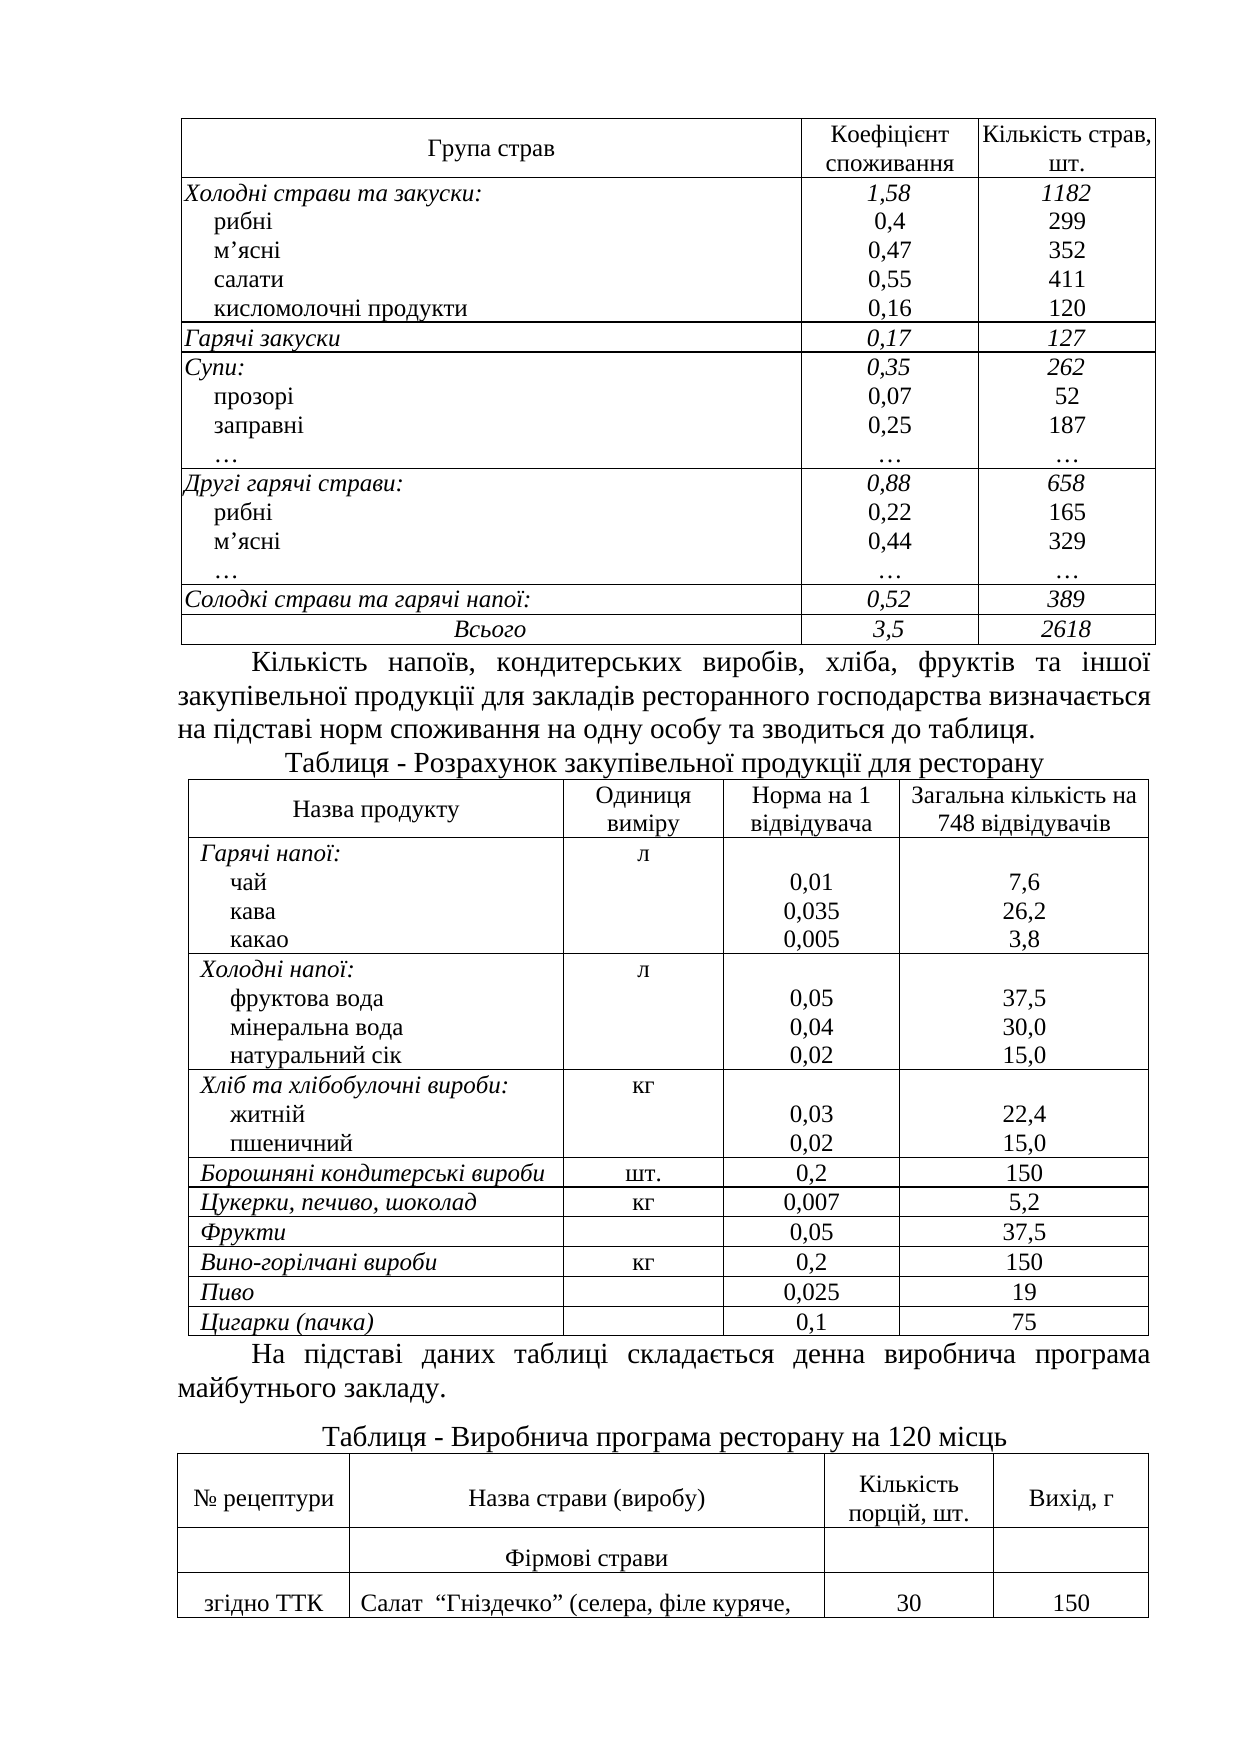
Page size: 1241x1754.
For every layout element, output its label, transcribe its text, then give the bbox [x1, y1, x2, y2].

text Таблиця - Виробнича програма ресторану на 120 місць [177, 1419, 1152, 1453]
table_cell л [564, 954, 723, 1069]
table_cell 0,05 0,04 0,02 [724, 954, 899, 1069]
table_header № рецептури [178, 1454, 349, 1527]
table_cell Холодні страви та закуски: рибні м’ясні салати кисломолочні продукти [182, 178, 801, 321]
table_cell Солодкі страви та гарячі напої: [182, 585, 801, 613]
table_cell 0,2 [724, 1158, 899, 1186]
table_cell 0,01 0,035 0,005 [724, 838, 899, 953]
table_cell [564, 1217, 723, 1246]
table_cell 22,4 15,0 [900, 1070, 1148, 1157]
table_cell л [564, 838, 723, 953]
table_cell [178, 1528, 349, 1572]
table_header Кількість страв, шт. [979, 119, 1155, 177]
table_header Вихід, г [994, 1454, 1148, 1527]
table_cell [564, 1277, 723, 1306]
table_cell Цукерки, печиво, шоколад [189, 1188, 563, 1216]
table_cell 19 [900, 1277, 1148, 1306]
table_cell Всього [182, 615, 801, 643]
table_cell 5,2 [900, 1188, 1148, 1216]
table_cell 1,58 0,4 0,47 0,55 0,16 [802, 178, 978, 321]
table_cell 2618 [979, 615, 1155, 643]
table_cell 0,88 0,22 0,44 … [802, 469, 978, 583]
table_cell згідно ТТК [178, 1573, 349, 1617]
table_cell Гарячі напої: чай кава какао [189, 838, 563, 953]
table_cell Фрукти [189, 1217, 563, 1246]
table_cell Супи: прозорі заправні … [182, 353, 801, 467]
table_cell Цигарки (пачка) [189, 1307, 563, 1335]
table_cell [564, 1307, 723, 1335]
table_cell 658 165 329 … [979, 469, 1155, 583]
table_cell Холодні напої: фруктова вода мінеральна вода натуральний сік [189, 954, 563, 1069]
table_cell [994, 1528, 1148, 1572]
table_header Норма на 1 відвідувача [724, 780, 899, 837]
table_header Загальна кількість на 748 відвідувачів [900, 780, 1148, 837]
table_cell 0,1 [724, 1307, 899, 1335]
table_cell Борошняні кондитерські вироби [189, 1158, 563, 1186]
table_cell 0,52 [802, 585, 978, 613]
table_header Кількість порцій, шт. [825, 1454, 993, 1527]
table_cell 7,6 26,2 3,8 [900, 838, 1148, 953]
table_cell 37,5 [900, 1217, 1148, 1246]
table_cell 0,007 [724, 1188, 899, 1216]
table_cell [350, 1573, 824, 1617]
table_cell 0,05 [724, 1217, 899, 1246]
table_cell 0,35 0,07 0,25 … [802, 353, 978, 467]
table_cell кг [564, 1247, 723, 1276]
table_cell 0,2 [724, 1247, 899, 1276]
table_cell 127 [979, 323, 1155, 351]
table_header Назва продукту [189, 780, 563, 837]
table_cell 75 [900, 1307, 1148, 1335]
table_header Назва страви (виробу) [350, 1454, 824, 1527]
table_cell Другі гарячі страви: рибні м’ясні … [182, 469, 801, 583]
table_cell 150 [900, 1158, 1148, 1186]
table_cell 150 [900, 1247, 1148, 1276]
table_header Одиниця виміру [564, 780, 723, 837]
table_cell 389 [979, 585, 1155, 613]
text Таблиця - Розрахунок закупівельної продукції для ресторану [177, 745, 1152, 779]
table_cell 1182 299 352 411 120 [979, 178, 1155, 321]
table_cell Вино-горілчані вироби [189, 1247, 563, 1276]
table_cell 30 [825, 1573, 993, 1617]
table_header Коефіцієнт споживання [802, 119, 978, 177]
table_cell Гарячі закуски [182, 323, 801, 351]
table_cell Фірмові страви [350, 1528, 824, 1572]
table_cell 37,5 30,0 15,0 [900, 954, 1148, 1069]
table_cell [825, 1528, 993, 1572]
text Кількість напоїв, кондитерських виробів, хліба, фруктів та іншої закупівельної продукції для закладів ресторанного господарства визначається на підставі норм споживання на одну особу та зводиться до таблиця. [177, 644, 1152, 745]
table_cell Пиво [189, 1277, 563, 1306]
table_cell Хліб та хлібобулочні вироби: житній пшеничний [189, 1070, 563, 1157]
table_header Група страв [182, 119, 801, 177]
text На підставі даних таблиці складається денна виробнича програма майбутнього закладу. [177, 1336, 1152, 1403]
table_cell 0,03 0,02 [724, 1070, 899, 1157]
table_cell кг [564, 1070, 723, 1157]
table_cell 0,17 [802, 323, 978, 351]
table_cell 262 52 187 … [979, 353, 1155, 467]
table_cell 0,025 [724, 1277, 899, 1306]
table_cell 3,5 [802, 615, 978, 643]
table_cell кг [564, 1188, 723, 1216]
table_cell 150 [994, 1573, 1148, 1617]
table_cell шт. [564, 1158, 723, 1186]
